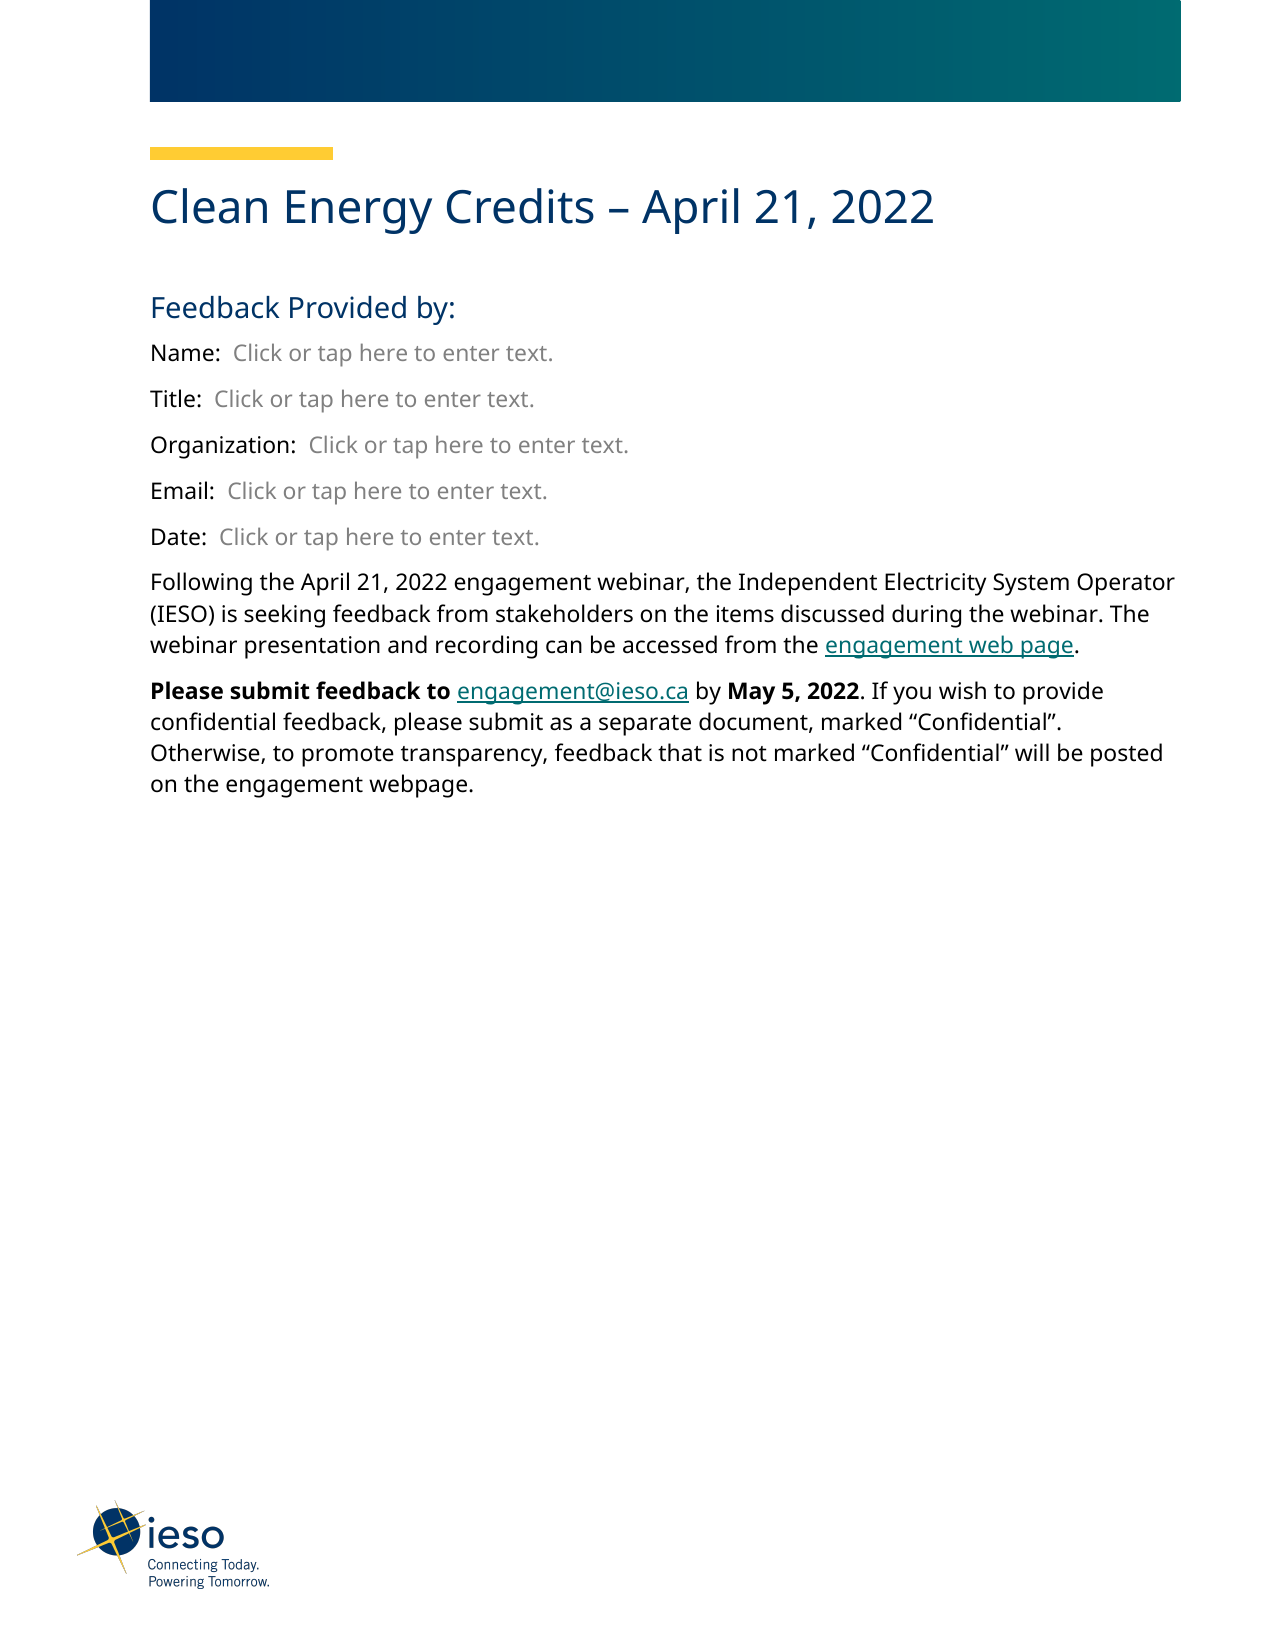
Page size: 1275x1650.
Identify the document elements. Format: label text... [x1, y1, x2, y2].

subtitle Clean Energy Credits – April 21, 2022 [150, 180, 1181, 234]
text Following the April 21, 2022 engagement webinar, the Independent Electricity System Operator (IESO) is seeking feedback from stakeholders on the items discussed during the webinar. The webinar presentation and recording can be accessed from the engagement web page. [150, 566, 1181, 659]
text Organization: [150, 428, 1181, 459]
subtitle Feedback Provided by: [150, 289, 1181, 326]
text Name: [150, 337, 1181, 368]
text Title: [150, 382, 1181, 414]
picture [77, 1500, 269, 1589]
text Please submit feedback to engagement@ieso.ca by May 5, 2022. If you wish to provide confidential feedback, please submit as a separate document, marked “Confidential”. Otherwise, to promote transparency, feedback that is not marked “Confidential” will be posted on the engagement webpage. [150, 674, 1181, 799]
text Email: [150, 474, 1181, 505]
text Date: [150, 520, 1181, 551]
